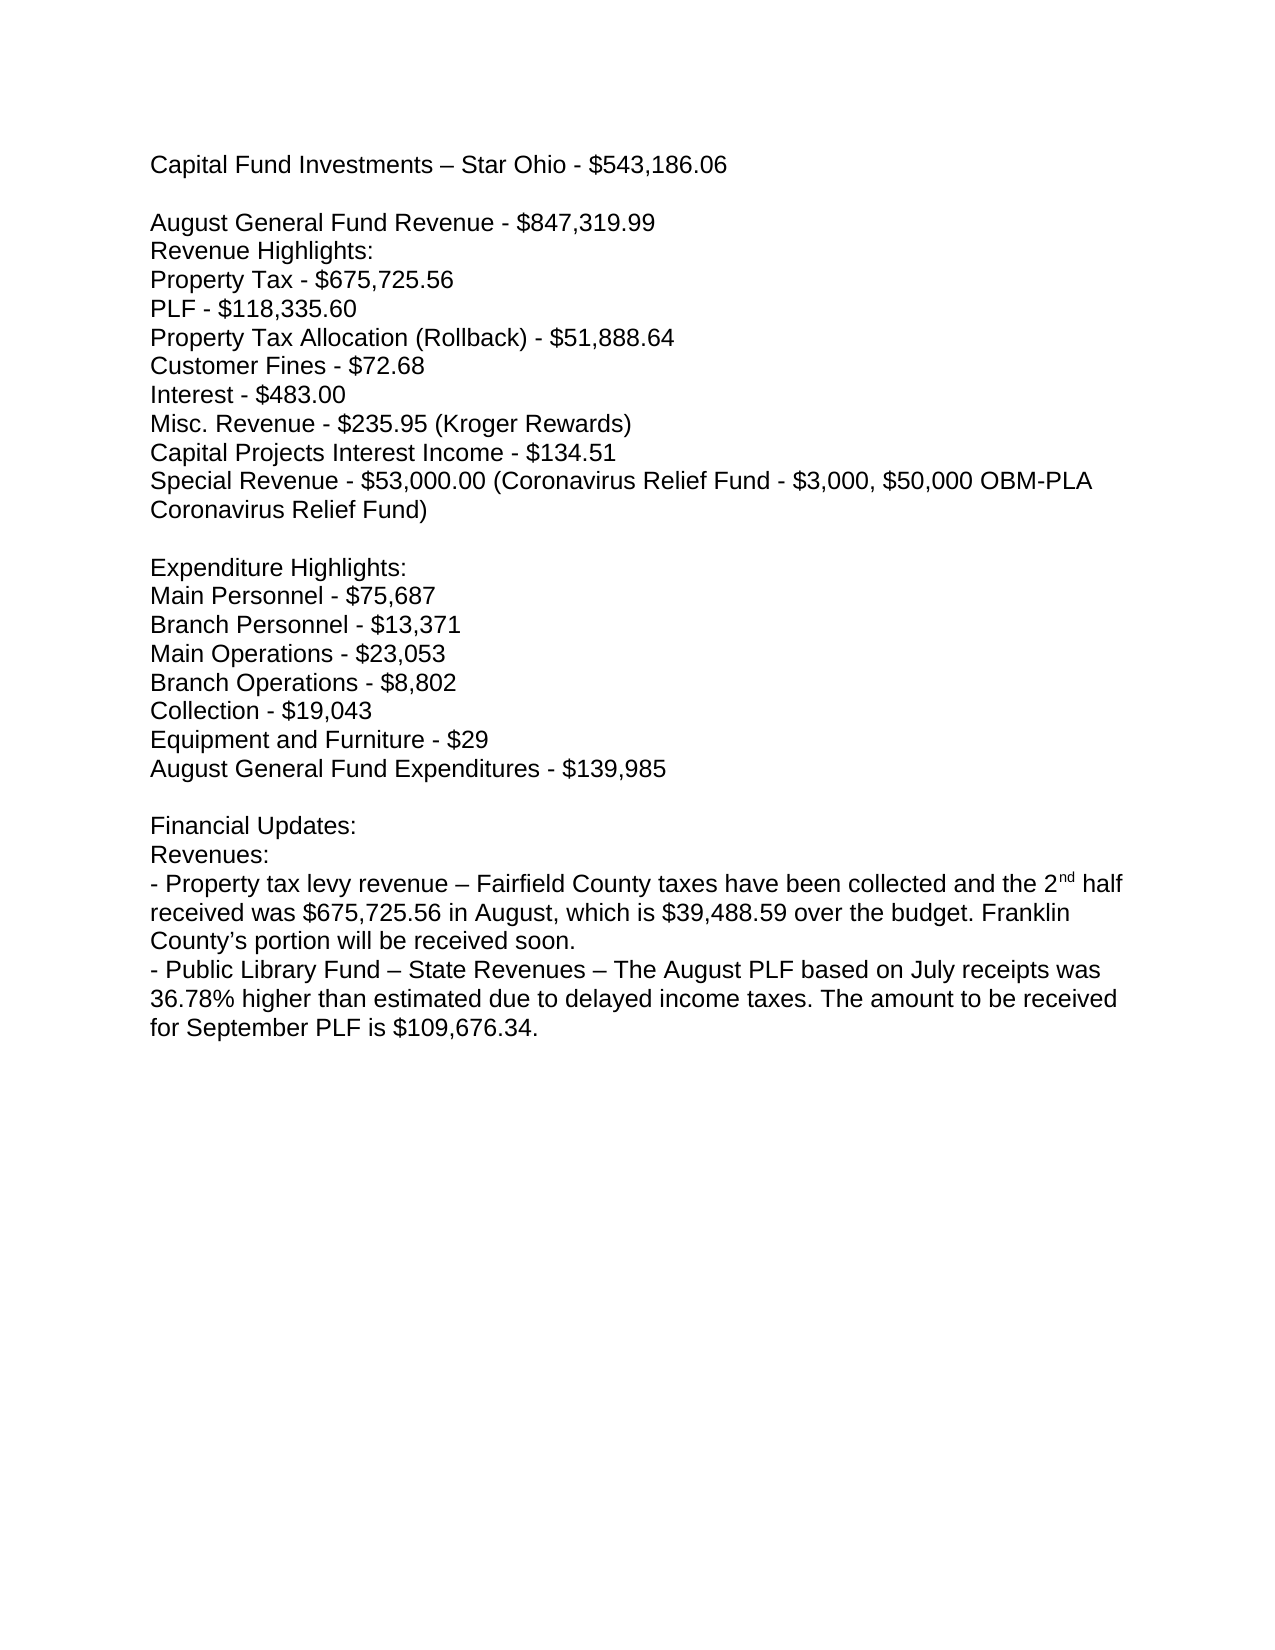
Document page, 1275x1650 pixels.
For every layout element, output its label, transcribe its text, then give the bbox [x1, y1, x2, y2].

text Equipment and Furniture - $29 [150, 725, 1125, 754]
text Property Tax - $675,725.56 [150, 265, 1125, 294]
text Revenue Highlights: [150, 236, 1125, 265]
text Capital Fund Investments – Star Ohio - $543,186.06 [150, 150, 1125, 179]
text - Property tax levy revenue – Fairfield County taxes have been collected and the 2nd half received was $675,725.56 in August, which is $39,488.59 over the budget. Franklin County’s portion will be received soon. [150, 869, 1125, 955]
text Revenues: [150, 840, 1125, 869]
text Property Tax Allocation (Rollback) - $51,888.64 [150, 322, 1125, 351]
text Misc. Revenue - $235.95 (Kroger Rewards) [150, 409, 1125, 437]
text Customer Fines - $72.68 [150, 351, 1125, 380]
text Capital Projects Interest Income - $134.51 [150, 437, 1125, 466]
text PLF - $118,335.60 [150, 294, 1125, 322]
text Main Personnel - $75,687 [150, 581, 1125, 610]
text Expenditure Highlights: [150, 552, 1125, 581]
text Branch Operations - $8,802 [150, 667, 1125, 696]
text Special Revenue - $53,000.00 (Coronavirus Relief Fund - $3,000, $50,000 OBM-PLA Coronavirus Relief Fund) [150, 466, 1125, 524]
text Interest - $483.00 [150, 380, 1125, 409]
text Main Operations - $23,053 [150, 639, 1125, 667]
text Branch Personnel - $13,371 [150, 610, 1125, 639]
text August General Fund Expenditures - $139,985 [150, 754, 1125, 782]
text Collection - $19,043 [150, 696, 1125, 725]
text - Public Library Fund – State Revenues – The August PLF based on July receipts was 36.78% higher than estimated due to delayed income taxes. The amount to be received for September PLF is $109,676.34. [150, 955, 1125, 1041]
text Financial Updates: [150, 811, 1125, 840]
text August General Fund Revenue - $847,319.99 [150, 207, 1125, 236]
